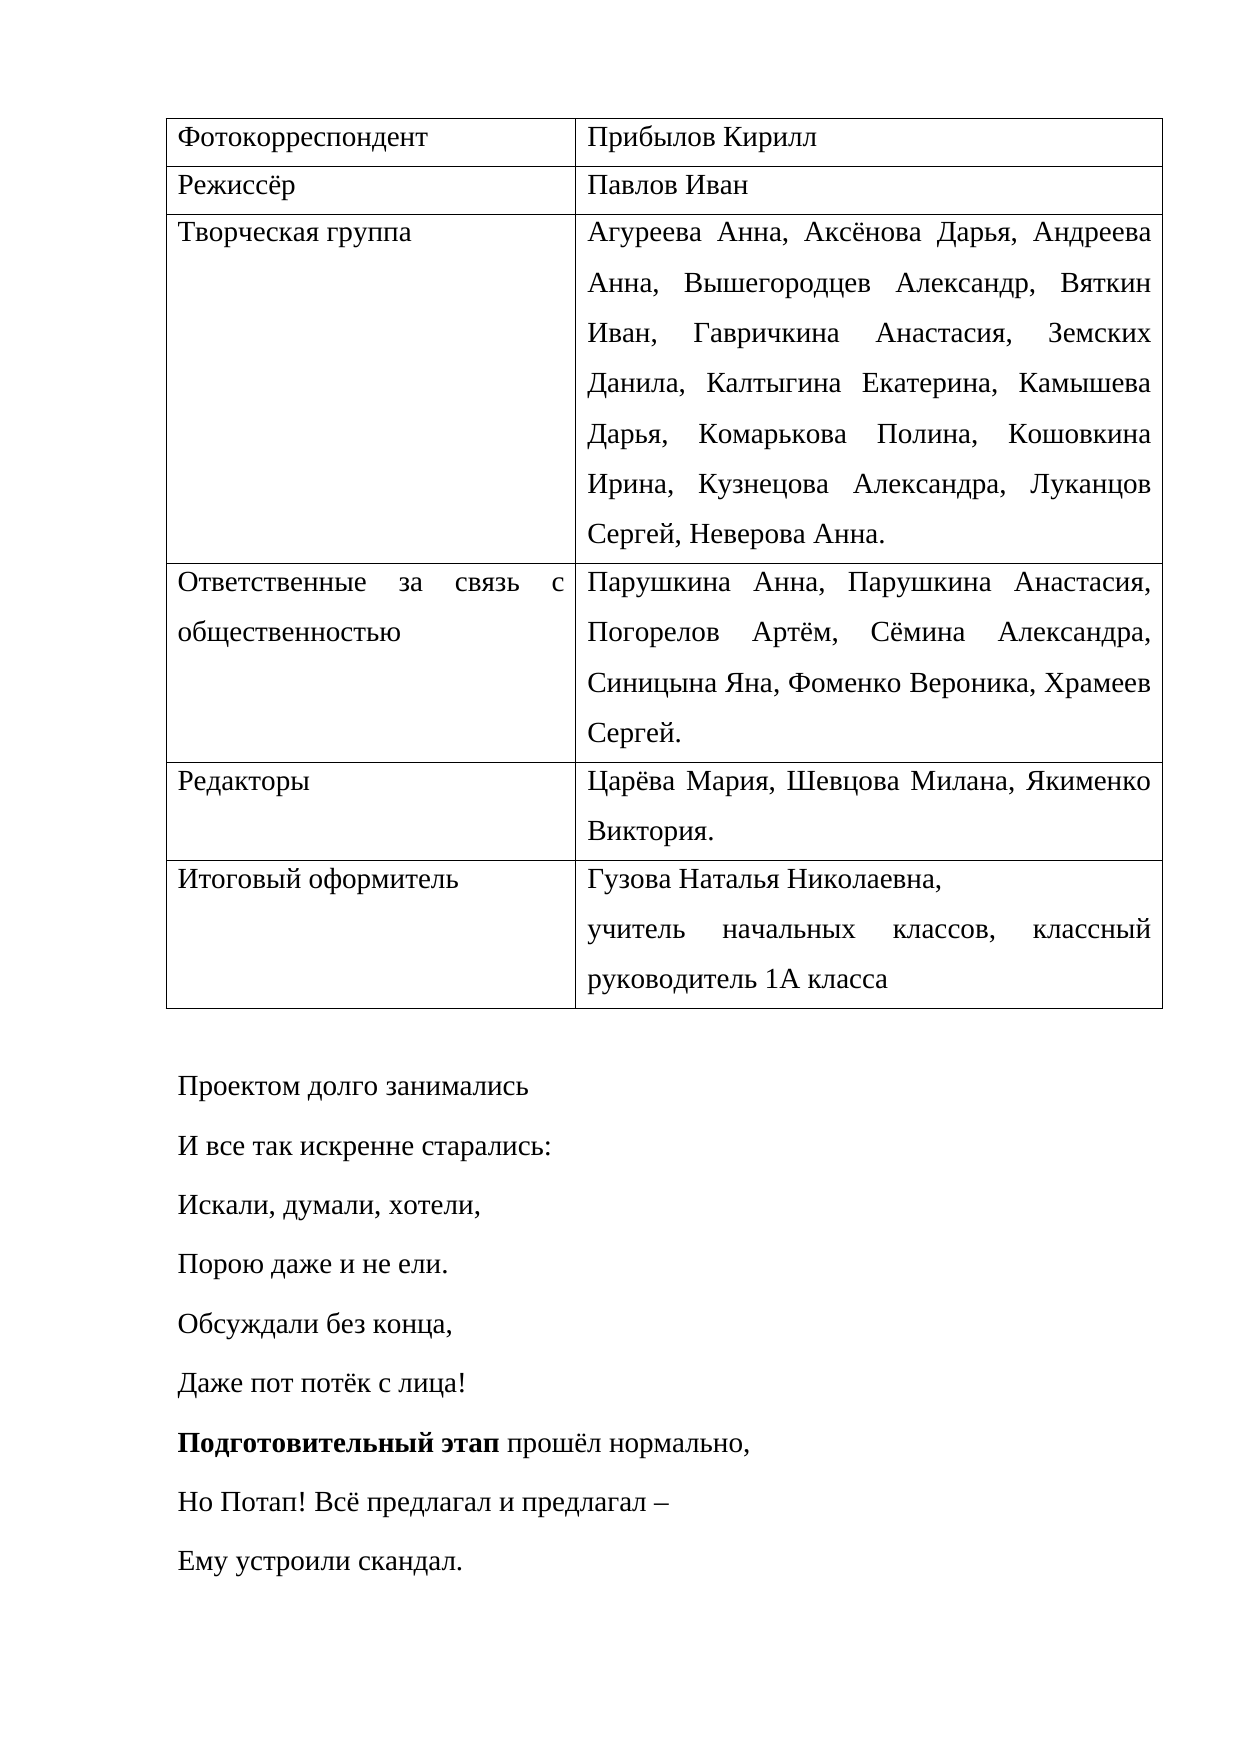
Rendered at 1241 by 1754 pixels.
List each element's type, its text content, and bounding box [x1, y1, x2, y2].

table_cell Парушкина Анна, Парушкина Анастасия, Погорелов Артём, Сёмина Александра, Синицына Яна, Фоменко Вероника, Храмеев Сергей. [576, 564, 1162, 762]
table_cell Ответственные за связь с общественностью [167, 564, 575, 762]
table_cell Итоговый оформитель [167, 861, 575, 1008]
text И все так искренне старались: [177, 1128, 1152, 1161]
text Подготовительный этап прошёл нормально, [177, 1425, 1152, 1458]
text Порою даже и не ели. [177, 1247, 1152, 1280]
text Проектом долго занимались [177, 1068, 1152, 1102]
text Искали, думали, хотели, [177, 1187, 1152, 1221]
text Но Потап! Всё предлагал и предлагал – [177, 1484, 1152, 1518]
table_cell Царёва Мария, Шевцова Милана, Якименко Виктория. [576, 763, 1162, 860]
table_cell Режиссёр [167, 167, 575, 213]
table_cell Гузова Наталья Николаевна, учитель начальных классов, классный руководитель 1А класса [576, 861, 1162, 1008]
table_header Прибылов Кирилл [576, 119, 1162, 166]
table_cell Агуреева Анна, Аксёнова Дарья, Андреева Анна, Вышегородцев Александр, Вяткин Иван, Гавричкина Анастасия, Земских Данила, Калтыгина Екатерина, Камышева Дарья, Комарькова Полина, Кошовкина Ирина, Кузнецова Александра, Луканцов Сергей, Неверова Анна. [576, 215, 1162, 563]
table_cell Редакторы [167, 763, 575, 860]
text Обсуждали без конца, [177, 1306, 1152, 1339]
text Ему устроили скандал. [177, 1543, 1152, 1577]
table_cell Павлов Иван [576, 167, 1162, 213]
table_header Фотокорреспондент [167, 119, 575, 166]
text Даже пот потёк с лица! [177, 1365, 1152, 1399]
table_cell Творческая группа [167, 215, 575, 563]
